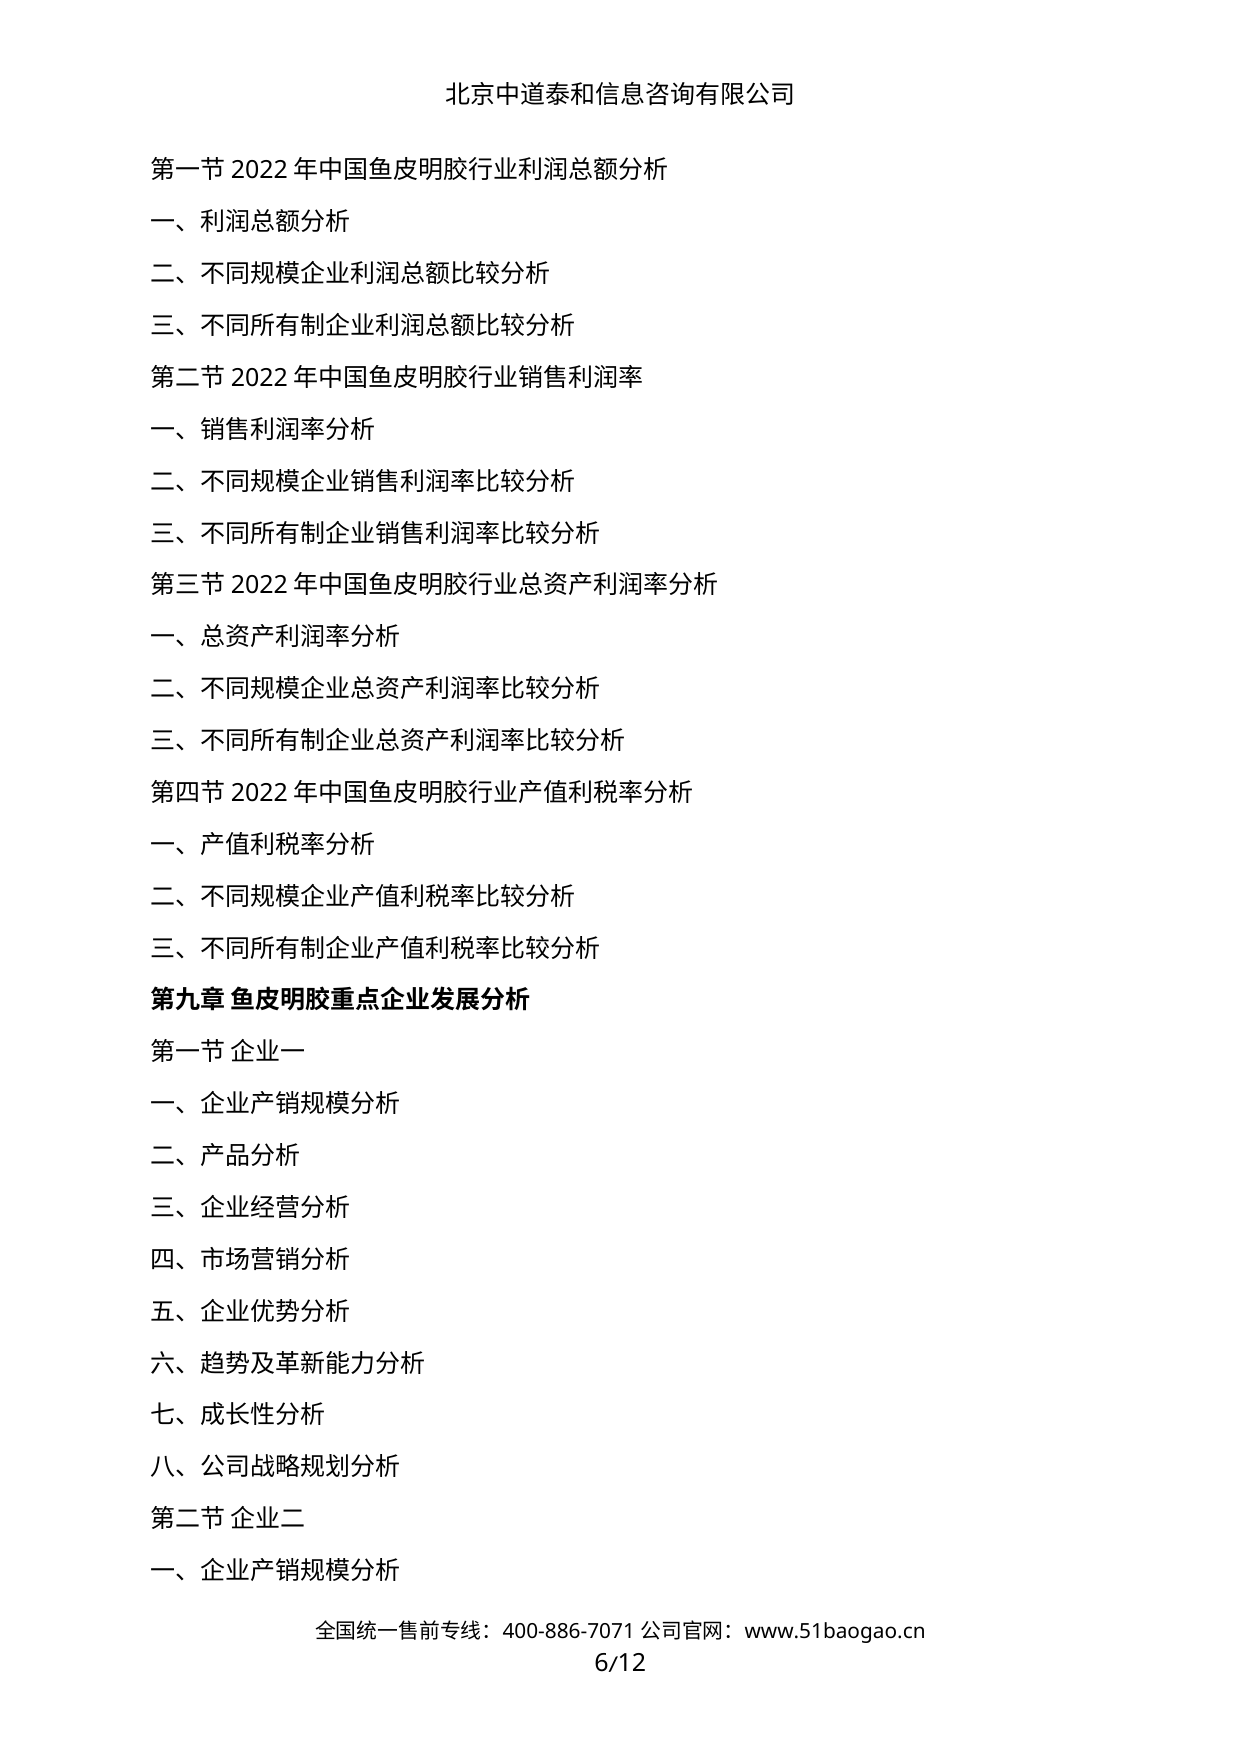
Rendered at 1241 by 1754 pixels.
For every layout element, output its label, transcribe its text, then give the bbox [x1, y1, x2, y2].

text 六、趋势及革新能力分析 [150, 1343, 1090, 1379]
text 二、产品分析 [150, 1136, 1090, 1172]
text 二、不同规模企业利润总额比较分析 [150, 254, 1090, 290]
text 三、不同所有制企业产值利税率比较分析 [150, 928, 1090, 964]
text 三、不同所有制企业总资产利润率比较分析 [150, 721, 1090, 757]
text 三、不同所有制企业利润总额比较分析 [150, 306, 1090, 342]
text 三、企业经营分析 [150, 1187, 1090, 1224]
text 二、不同规模企业销售利润率比较分析 [150, 461, 1090, 497]
text 一、企业产销规模分析 [150, 1551, 1090, 1587]
text 第二节 2022年中国鱼皮明胶行业销售利润率 [150, 357, 1090, 394]
text 四、市场营销分析 [150, 1239, 1090, 1276]
text 第一节 企业一 [150, 1032, 1090, 1068]
text 三、不同所有制企业销售利润率比较分析 [150, 513, 1090, 549]
text 二、不同规模企业总资产利润率比较分析 [150, 669, 1090, 705]
text 八、公司战略规划分析 [150, 1447, 1090, 1483]
text 第三节 2022年中国鱼皮明胶行业总资产利润率分析 [150, 565, 1090, 601]
text 二、不同规模企业产值利税率比较分析 [150, 876, 1090, 912]
text 一、企业产销规模分析 [150, 1084, 1090, 1120]
text 五、企业优势分析 [150, 1291, 1090, 1327]
text 第一节 2022年中国鱼皮明胶行业利润总额分析 [150, 150, 1090, 186]
text 一、总资产利润率分析 [150, 617, 1090, 653]
text 七、成长性分析 [150, 1395, 1090, 1431]
text 一、销售利润率分析 [150, 409, 1090, 446]
text 第九章 鱼皮明胶重点企业发展分析 [150, 980, 1090, 1016]
text 一、产值利税率分析 [150, 824, 1090, 861]
text 一、利润总额分析 [150, 202, 1090, 238]
text 第二节 企业二 [150, 1499, 1090, 1535]
text 第四节 2022年中国鱼皮明胶行业产值利税率分析 [150, 772, 1090, 809]
